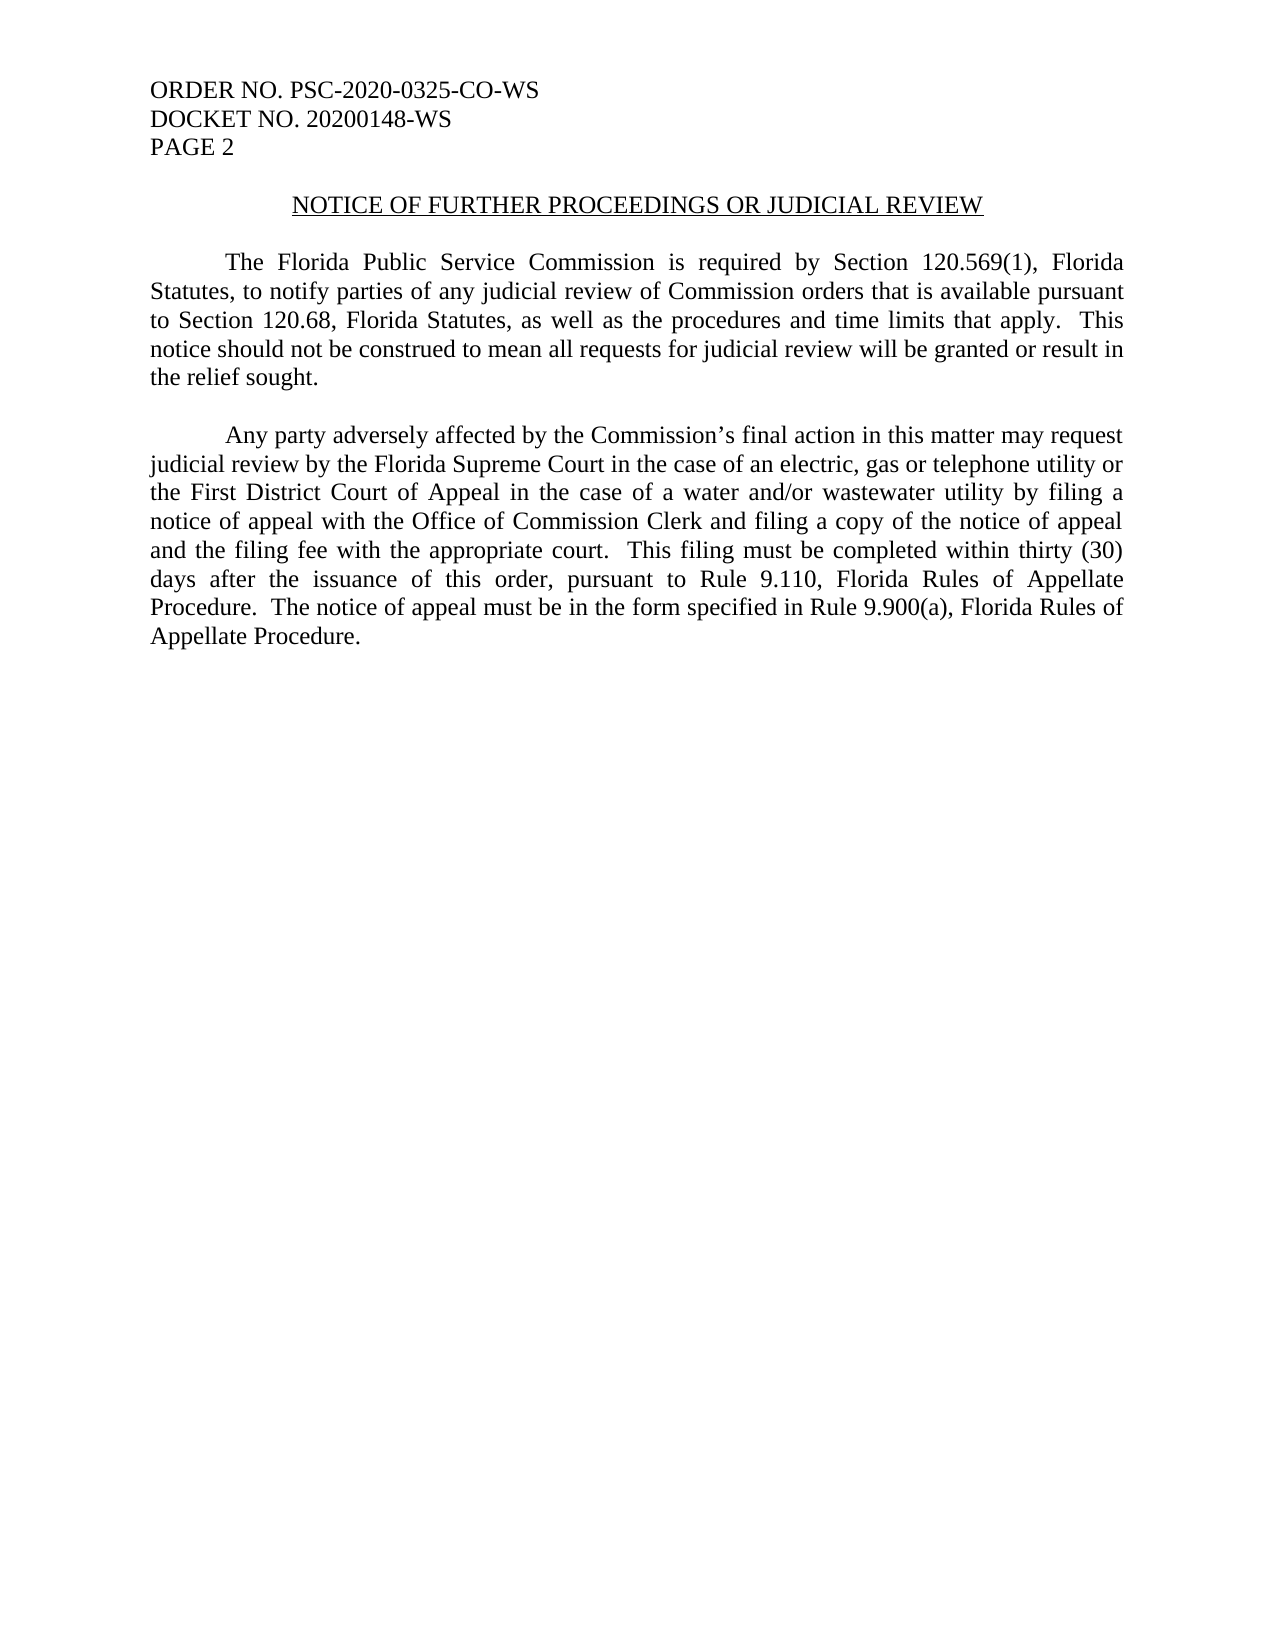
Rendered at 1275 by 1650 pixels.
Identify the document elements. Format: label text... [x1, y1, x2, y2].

text Any party adversely affected by the Commission’s final action in this matter may request judicial review by the Florida Supreme Court in the case of an electric, gas or telephone utility or the First District Court of Appeal in the case of a water and/or wastewater utility by filing a notice of appeal with the Office of Commission Clerk and filing a copy of the notice of appeal and the filing fee with the appropriate court. This filing must be completed within thirty (30) days after the issuance of this order, pursuant to Rule 9.110, Florida Rules of Appellate Procedure. The notice of appeal must be in the form specified in Rule 9.900(a), Florida Rules of Appellate Procedure. [150, 420, 1125, 650]
text The Florida Public Service Commission is required by Section 120.569(1), Florida Statutes, to notify parties of any judicial review of Commission orders that is available pursuant to Section 120.68, Florida Statutes, as well as the procedures and time limits that apply. This notice should not be construed to mean all requests for judicial review will be granted or result in the relief sought. [150, 247, 1125, 391]
text NOTICE OF FURTHER PROCEEDINGS OR JUDICIAL REVIEW [150, 190, 1125, 219]
